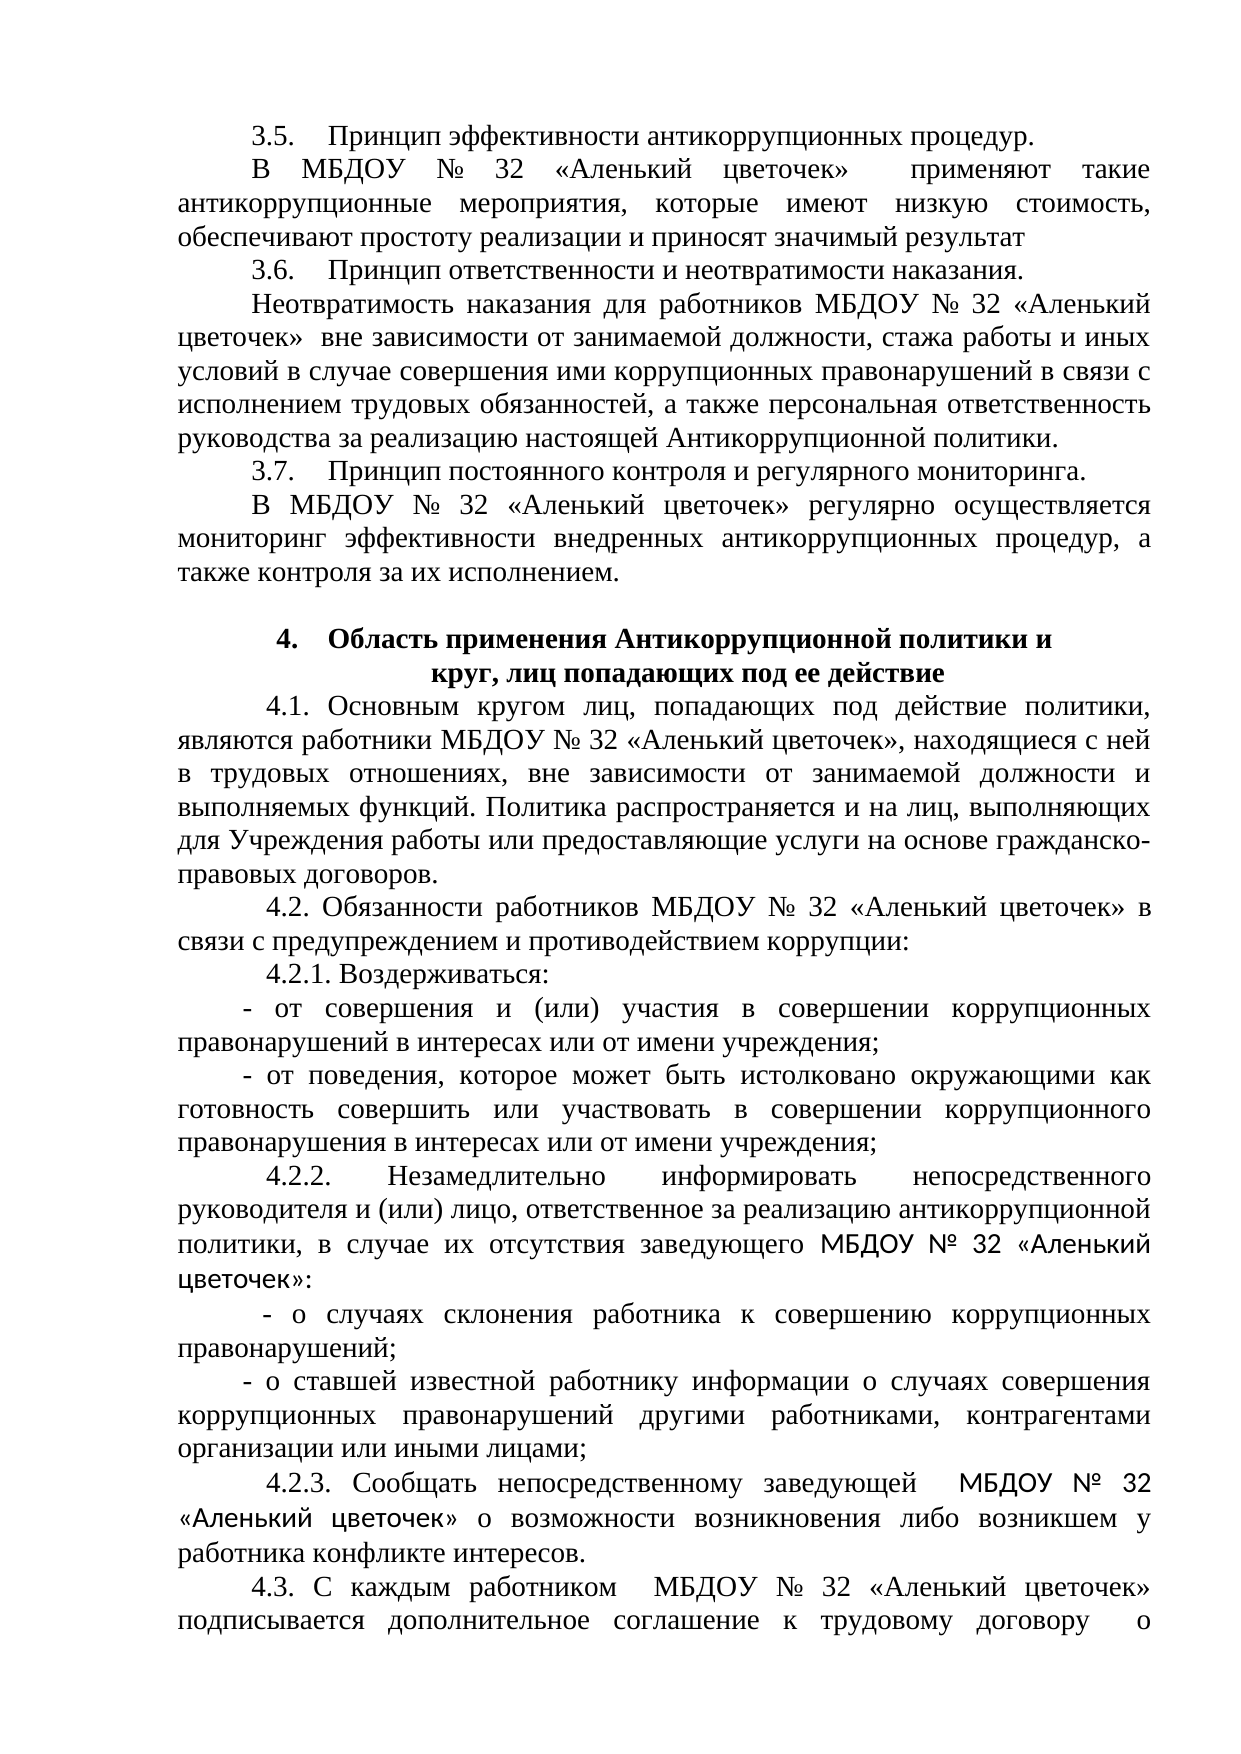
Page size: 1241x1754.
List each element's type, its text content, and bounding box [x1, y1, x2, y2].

text 4.2.1. Воздерживаться: [177, 957, 1152, 990]
text - от совершения и (или) участия в совершении коррупционных правонарушений в интересах или от имени учреждения; [177, 990, 1152, 1057]
text 3.6. Принцип ответственности и неотвратимости наказания. [251, 252, 1152, 286]
text 4.2.3. Сообщать непосредственному заведующей МБДОУ № 32 «Аленький цветочек» о возможности возникновения либо возникшем у работника конфликте интересов. [177, 1464, 1152, 1569]
text - от поведения, которое может быть истолковано окружающими как готовность совершить или участвовать в совершении коррупционного правонарушения в интересах или от имени учреждения; [177, 1057, 1152, 1158]
text В МБДОУ № 32 «Аленький цветочек» регулярно осуществляется мониторинг эффективности внедренных антикоррупционных процедур, а также контроля за их исполнением. [177, 487, 1152, 588]
text 4.2. Обязанности работников МБДОУ № 32 «Аленький цветочек» в связи с предупреждением и противодействием коррупции: [177, 889, 1152, 957]
text 3.5. Принцип эффективности антикоррупционных процедур. [251, 118, 1152, 152]
text Неотвратимость наказания для работников МБДОУ № 32 «Аленький цветочек» вне зависимости от занимаемой должности, стажа работы и иных условий в случае совершения ими коррупционных правонарушений в связи с исполнением трудовых обязанностей, а также персональная ответственность руководства за реализацию настоящей Антикоррупционной политики. [177, 286, 1152, 453]
text 4.2.2. Незамедлительно информировать непосредственного руководителя и (или) лицо, ответственное за реализацию антикоррупционной политики, в случае их отсутствия заведующего МБДОУ № 32 «Аленький цветочек»: [177, 1158, 1152, 1296]
list круг, лиц попадающих под ее действие [224, 655, 1152, 688]
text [177, 1569, 1152, 1636]
text В МБДОУ № 32 «Аленький цветочек» применяют такие антикоррупционные мероприятия, которые имеют низкую стоимость, обеспечивают простоту реализации и приносят значимый результат [177, 152, 1152, 252]
text 4.1. Основным кругом лиц, попадающих под действие политики, являются работники МБДОУ № 32 «Аленький цветочек», находящиеся с ней в трудовых отношениях, вне зависимости от занимаемой должности и выполняемых функций. Политика распространяется и на лиц, выполняющих для Учреждения работы или предоставляющие услуги на основе гражданско-правовых договоров. [177, 688, 1152, 889]
text - о ставшей известной работнику информации о случаях совершения коррупционных правонарушений другими работниками, контрагентами организации или иными лицами; [177, 1363, 1152, 1464]
list 4. Область применения Антикоррупционной политики и [177, 621, 1152, 655]
text - о случаях склонения работника к совершению коррупционных правонарушений; [177, 1296, 1152, 1363]
text 3.7. Принцип постоянного контроля и регулярного мониторинга. [251, 453, 1152, 487]
